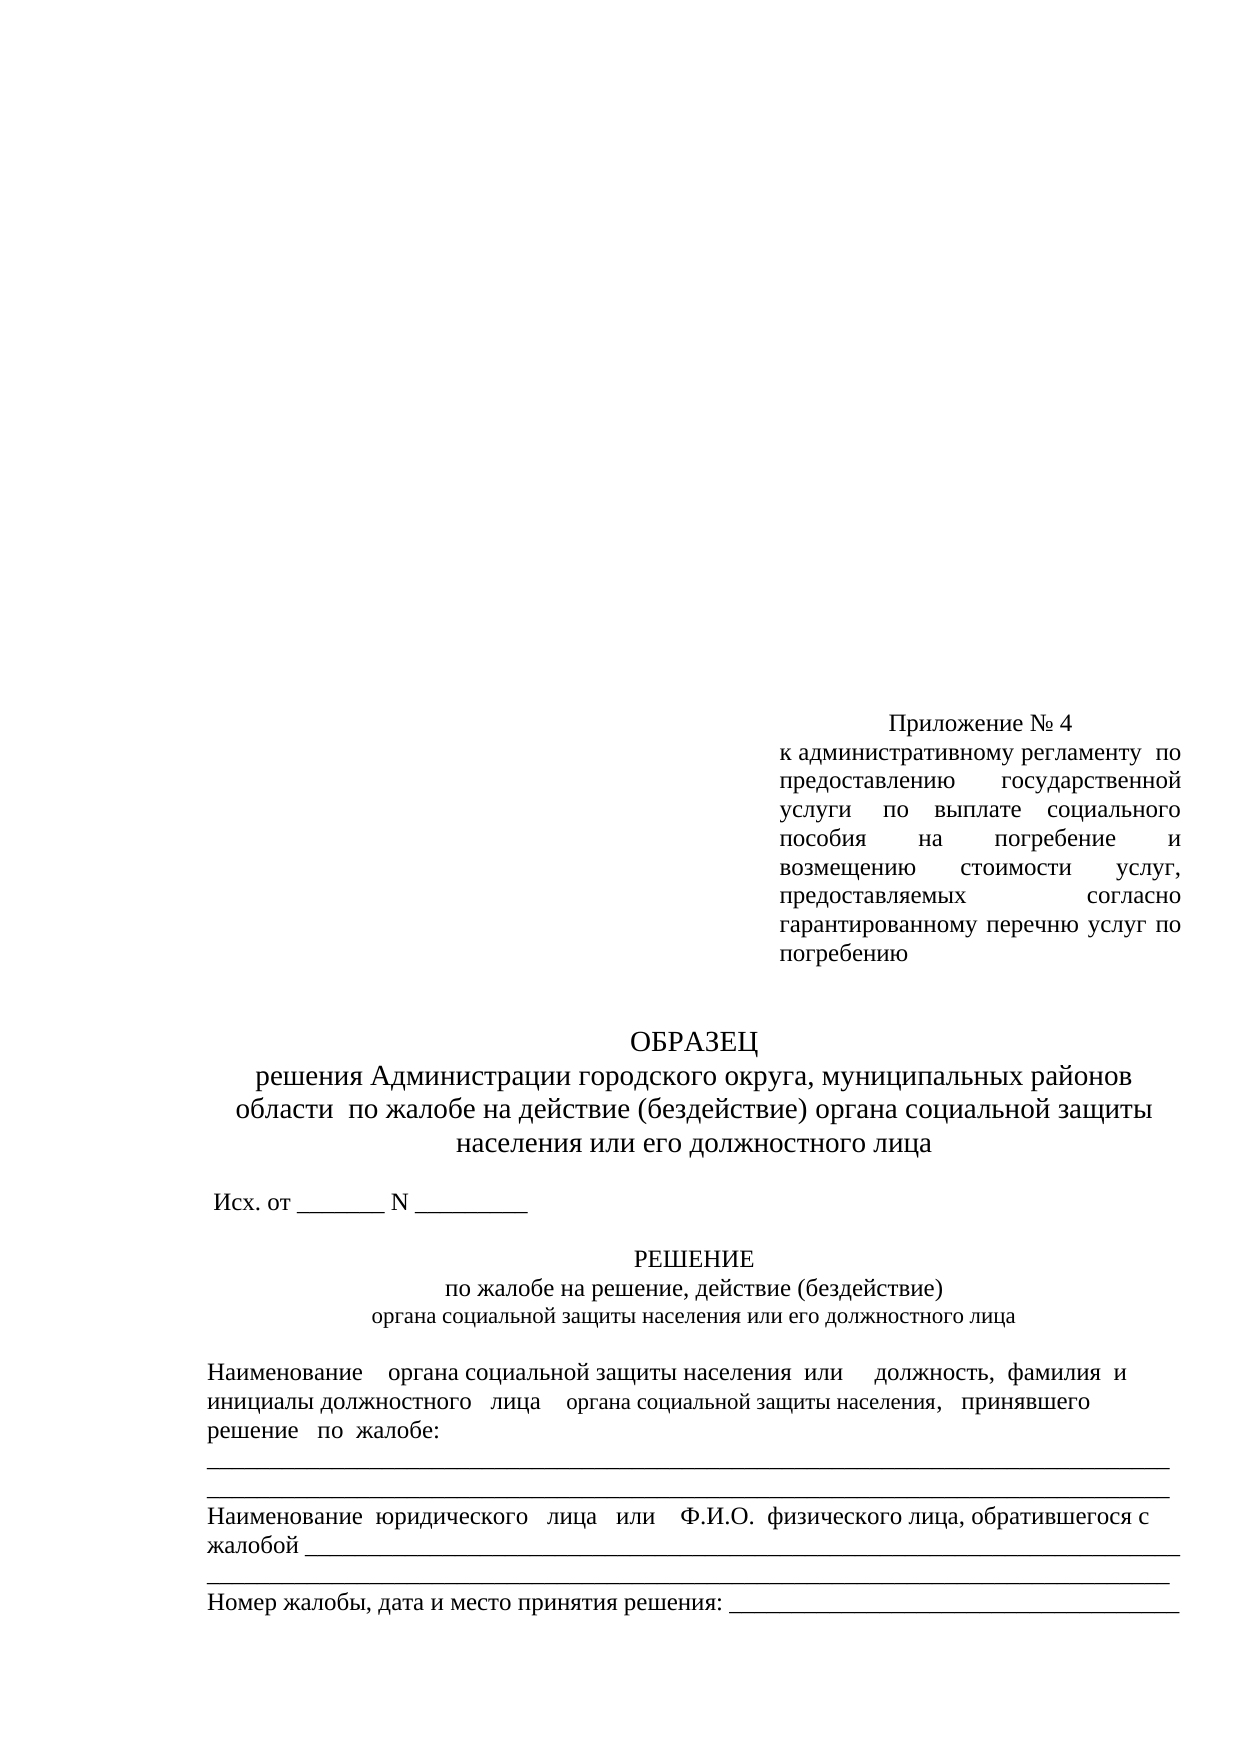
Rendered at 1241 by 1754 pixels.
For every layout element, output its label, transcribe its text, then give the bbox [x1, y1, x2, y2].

text Номер жалобы, дата и место принятия решения: ____________________________________ [207, 1587, 1181, 1616]
text органа социальной защиты населения или его должностного лица [207, 1302, 1181, 1328]
table_header Приложение № 4 к административному регламенту по предоставлению государственной услуги по выплате социального пособия на погребение и возмещению стоимости услуг, предоставляемых согласно гарантированному перечню услуг по погребению [768, 363, 1192, 967]
text _____________________________________________________________________________ [207, 1472, 1181, 1501]
text ОБРАЗЕЦ [207, 1024, 1181, 1058]
text РЕШЕНИЕ [207, 1244, 1181, 1273]
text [207, 1558, 1181, 1587]
text Наименование органа социальной защиты населения или должность, фамилия и инициалы должностного лица органа социальной защиты населения, принявшего решение по жалобе: _____________________________________________________________________________ [207, 1357, 1181, 1472]
text Исх. от _______ N _________ [207, 1187, 1181, 1216]
text решения Администрации городского округа, муниципальных районов области по жалобе на действие (бездействие) органа социальной защиты населения или его должностного лица [207, 1058, 1181, 1158]
text по жалобе на решение, действие (бездействие) [207, 1273, 1181, 1302]
text Наименование юридического лица или Ф.И.О. физического лица, обратившегося с жалобой ______________________________________________________________________ [207, 1501, 1181, 1558]
